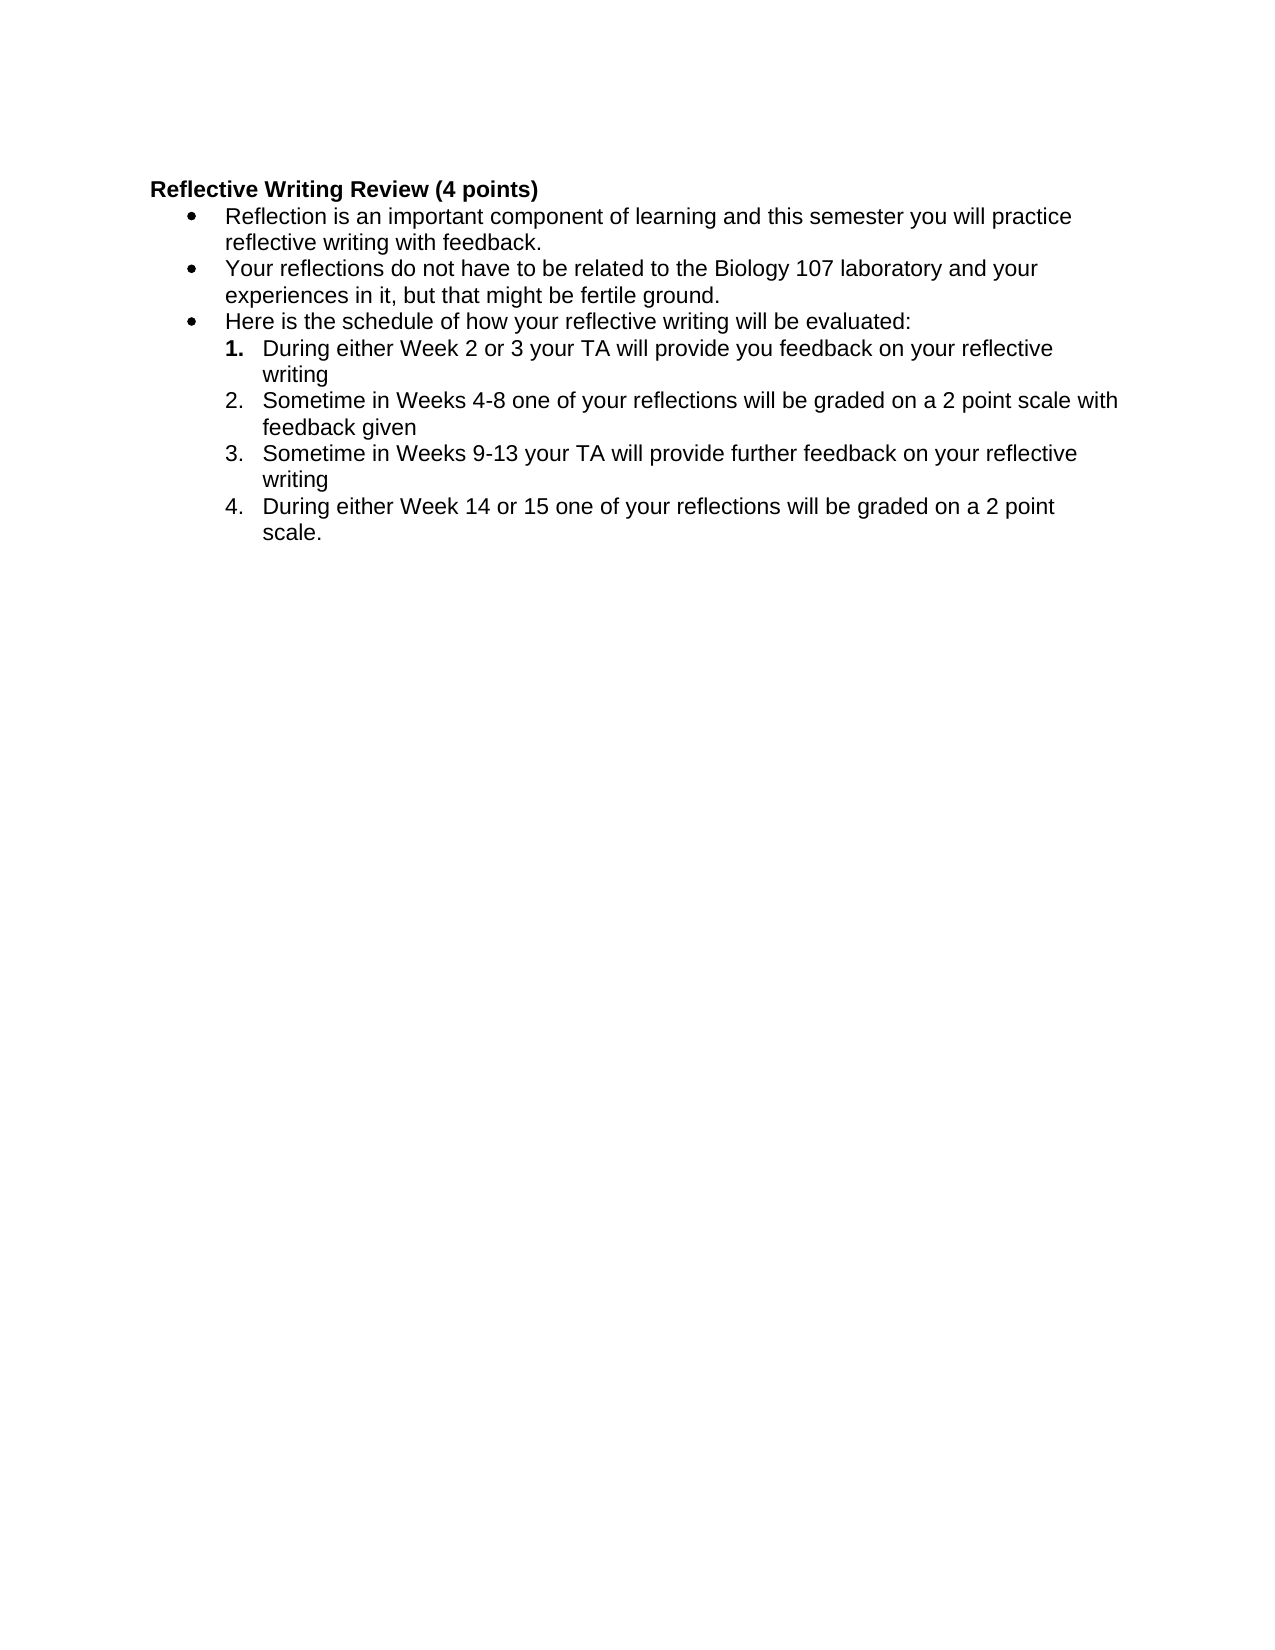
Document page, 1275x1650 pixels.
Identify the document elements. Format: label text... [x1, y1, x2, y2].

list During either Week 14 or 15 one of your reflections will be graded on a 2 point scale. [225, 493, 1125, 545]
list Sometime in Weeks 4-8 one of your reflections will be graded on a 2 point scale with feedback given [225, 387, 1125, 440]
list Sometime in Weeks 9-13 your TA will provide further feedback on your reflective writing [225, 440, 1125, 493]
list Here is the schedule of how your reflective writing will be evaluated: [187, 308, 1125, 334]
list During either Week 2 or 3 your TA will provide you feedback on your reflective writing [225, 334, 1125, 387]
list Your reflections do not have to be related to the Biology 107 laboratory and your experiences in it, but that might be fertile ground. [187, 255, 1125, 308]
list Reflection is an important component of learning and this semester you will practice reflective writing with feedback. [187, 203, 1125, 255]
text Reflective Writing Review (4 points) [150, 176, 1125, 203]
